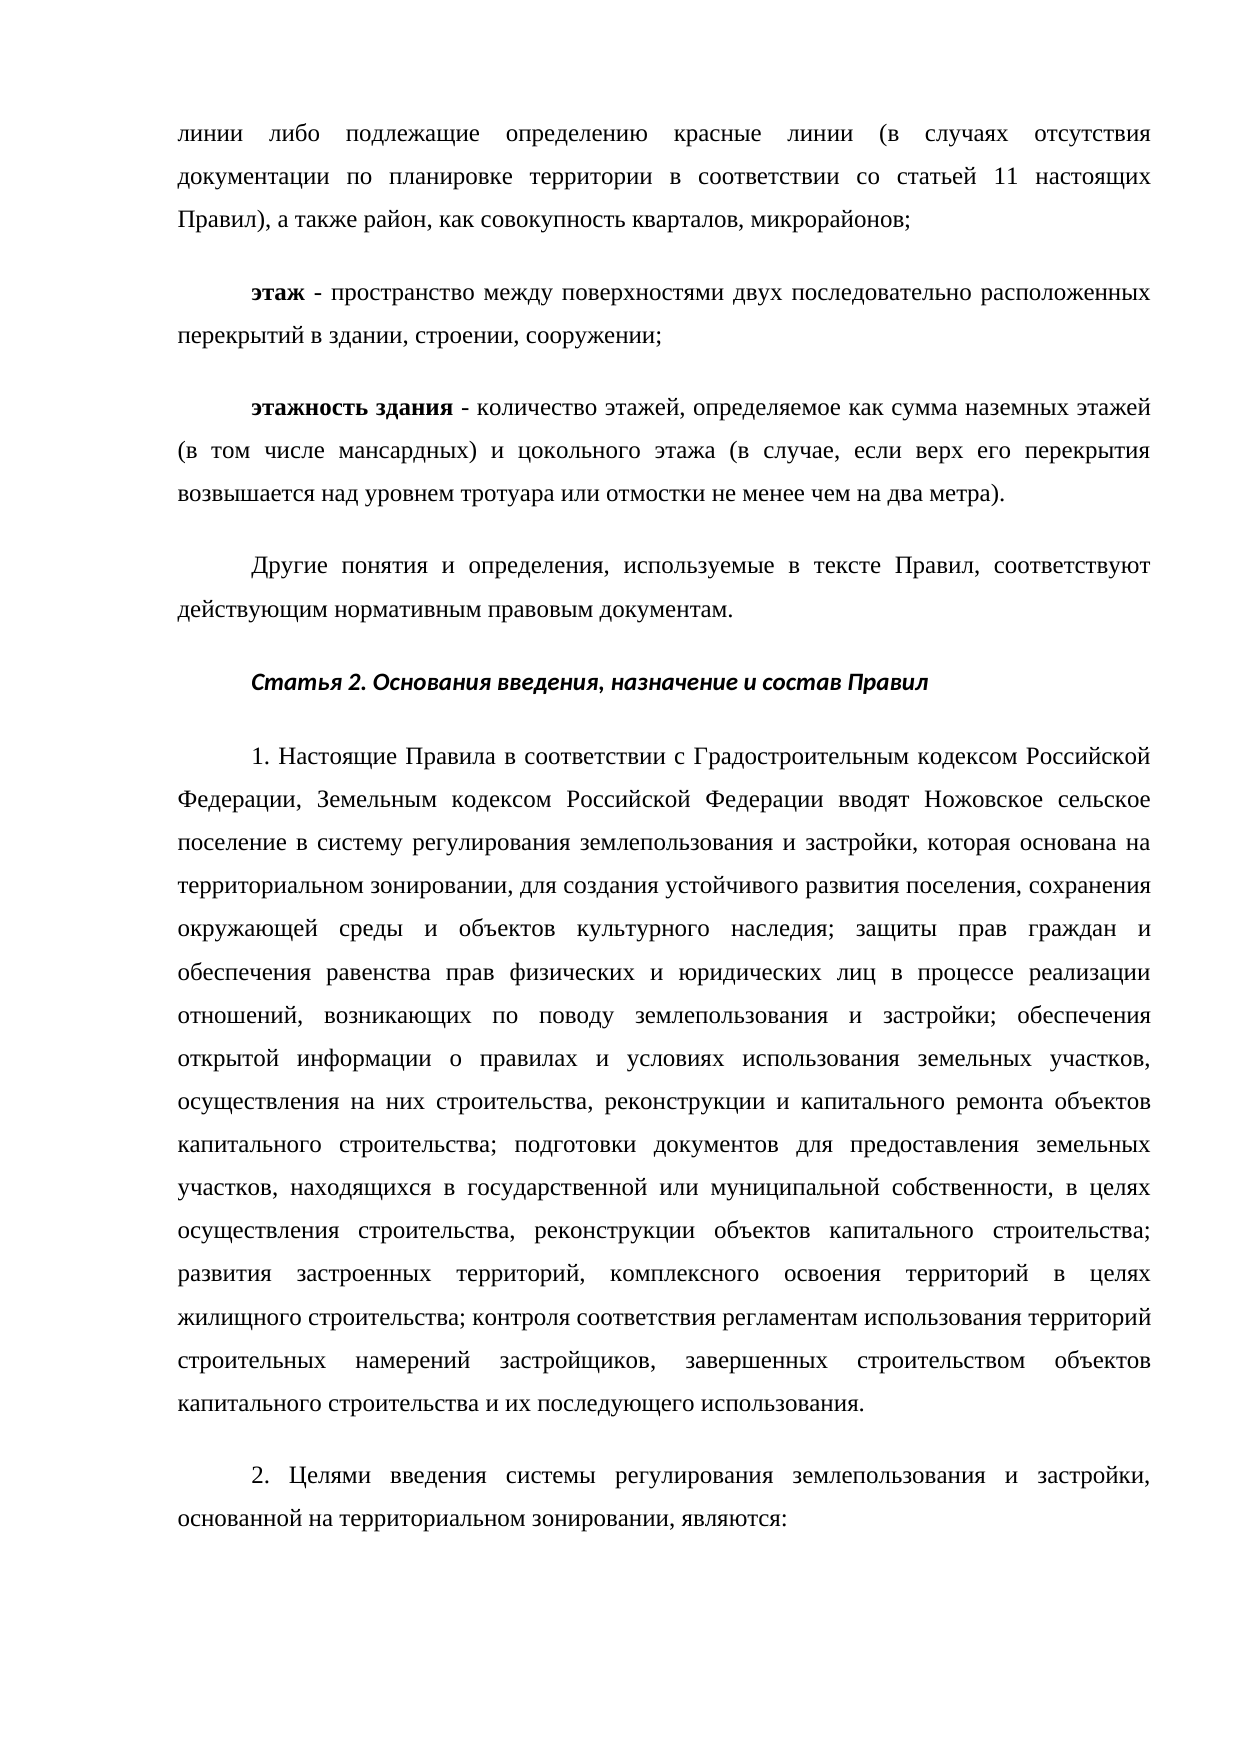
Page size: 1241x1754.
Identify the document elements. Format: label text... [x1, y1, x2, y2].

text этаж - пространство между поверхностями двух последовательно расположенных перекрытий в здании, строении, сооружении; [177, 277, 1152, 348]
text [177, 118, 1152, 233]
text Статья 2. Основания введения, назначение и состав Правил [177, 666, 1152, 697]
text Другие понятия и определения, используемые в тексте Правил, соответствуют действующим нормативным правовым документам. [177, 551, 1152, 622]
text 2. Целями введения системы регулирования землепользования и застройки, основанной на территориальном зонировании, являются: [177, 1460, 1152, 1532]
text этажность здания - количество этажей, определяемое как сумма наземных этажей (в том числе мансардных) и цокольного этажа (в случае, если верх его перекрытия возвышается над уровнем тротуара или отмостки не менее чем на два метра). [177, 392, 1152, 507]
text 1. Настоящие Правила в соответствии с Градостроительным кодексом Российской Федерации, Земельным кодексом Российской Федерации вводят Ножовское сельское поселение в систему регулирования землепользования и застройки, которая основана на территориальном зонировании, для создания устойчивого развития поселения, сохранения окружающей среды и объектов культурного наследия; защиты прав граждан и обеспечения равенства прав физических и юридических лиц в процессе реализации отношений, возникающих по поводу землепользования и застройки; обеспечения открытой информации о правилах и условиях использования земельных участков, осуществления на них строительства, реконструкции и капитального ремонта объектов капитального строительства; подготовки документов для предоставления земельных участков, находящихся в государственной или муниципальной собственности, в целях осуществления строительства, реконструкции объектов капитального строительства; развития застроенных территорий, комплексного освоения территорий в целях жилищного строительства; контроля соответствия регламентам использования территорий строительных намерений застройщиков, завершенных строительством объектов капитального строительства и их последующего использования. [177, 741, 1152, 1417]
